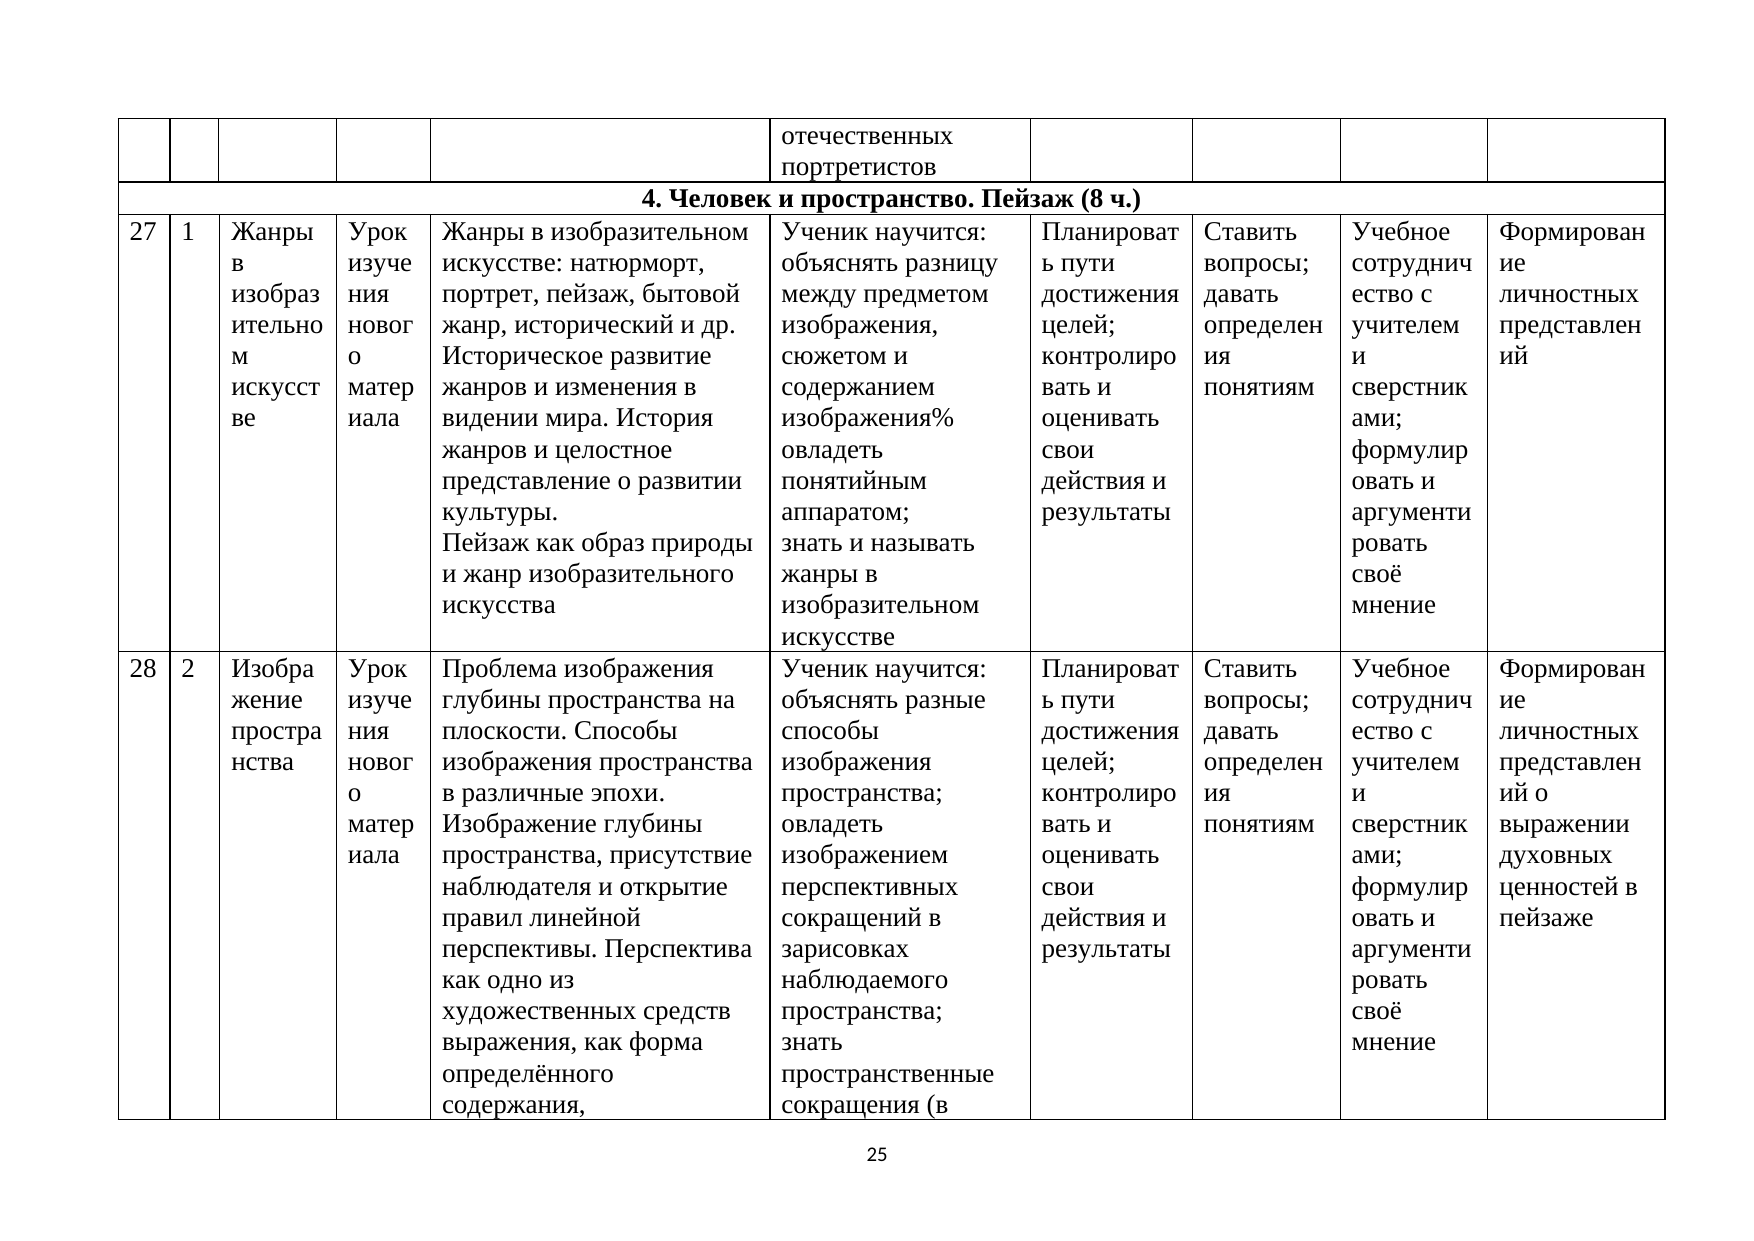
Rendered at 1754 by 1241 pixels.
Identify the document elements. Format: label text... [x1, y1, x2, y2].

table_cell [1488, 119, 1664, 181]
table_cell 1 [171, 215, 219, 651]
table_cell Жанры в изобразительном искусстве: натюрморт, портрет, пейзаж, бытовой жанр, исторический и др. Историческое развитие жанров и изменения в видении мира. История жанров и целостное представление о развитии культуры. Пейзаж как образ природы и жанр изобразительного искусства [431, 215, 769, 651]
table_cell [220, 652, 336, 1119]
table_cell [1341, 652, 1487, 1119]
table_cell 4. Человек и пространство. Пейзаж (8 ч.) [119, 183, 1664, 214]
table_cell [219, 119, 336, 181]
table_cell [337, 119, 430, 181]
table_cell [1031, 119, 1192, 181]
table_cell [771, 119, 1030, 181]
table_cell Формирование личностных представлений [1488, 215, 1664, 651]
table_cell 26 [119, 119, 169, 181]
table_cell 28 [119, 652, 169, 1119]
table_cell Жанры в изобразительном искусстве [220, 215, 336, 651]
table_cell 2 [171, 652, 219, 1119]
table_cell 11 [171, 119, 218, 181]
table_cell Учебное сотрудничество с учителем и сверстниками; формулировать и аргументировать своё мнение [1341, 215, 1487, 651]
table_cell Урок изучения нового материала [337, 215, 430, 651]
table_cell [1193, 652, 1340, 1119]
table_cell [1193, 119, 1340, 181]
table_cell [431, 119, 769, 181]
table_cell 27 [119, 215, 169, 651]
table_cell Ученик научится: объяснять разницу между предметом изображения, сюжетом и содержанием изображения% овладеть понятийным аппаратом; знать и называть жанры в изобразительном искусстве [771, 215, 1030, 651]
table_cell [431, 652, 769, 1119]
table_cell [337, 652, 430, 1119]
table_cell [1341, 119, 1487, 181]
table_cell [1031, 652, 1192, 1119]
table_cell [1488, 652, 1664, 1119]
table_cell Ставить вопросы; давать определения понятиям [1193, 215, 1340, 651]
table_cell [771, 652, 1030, 1119]
table_cell Планировать пути достижения целей; контролировать и оценивать свои действия и результаты [1031, 215, 1192, 651]
